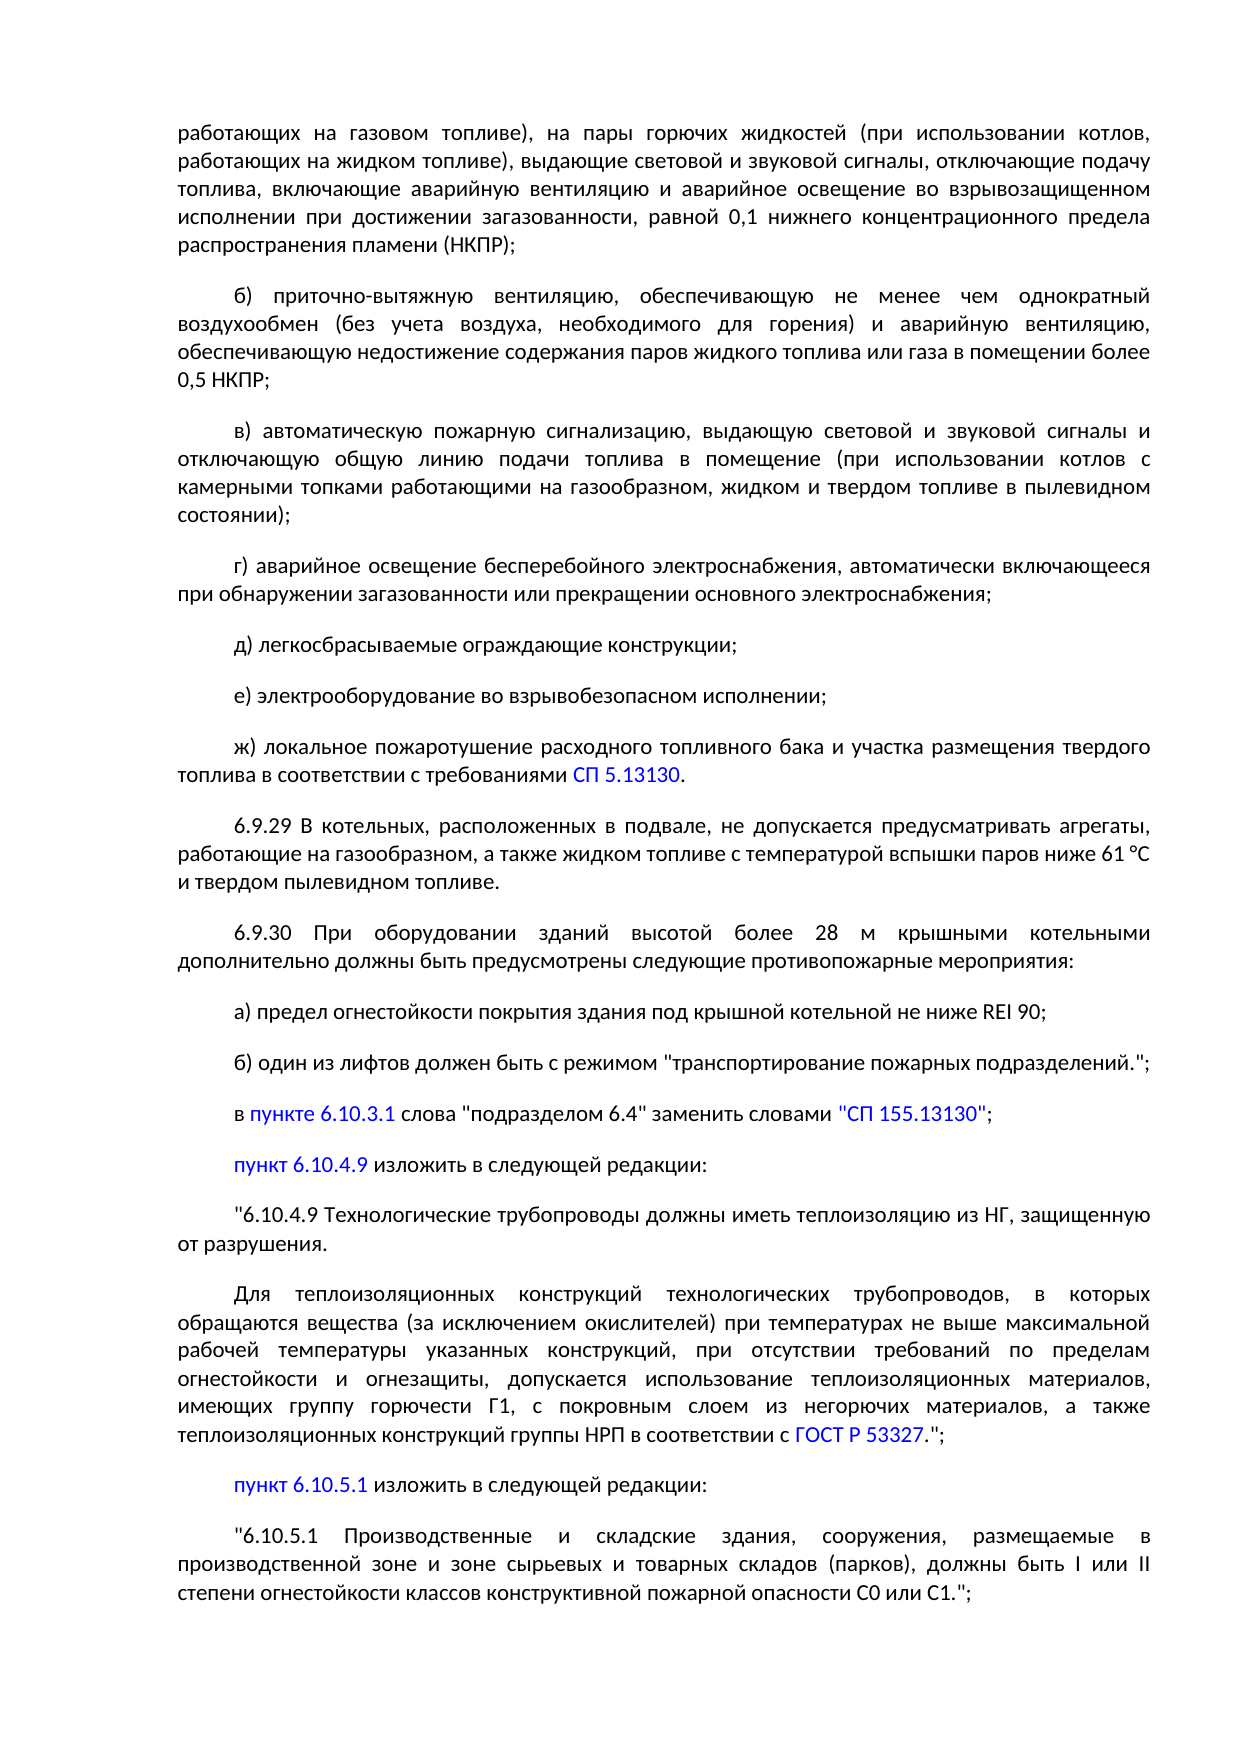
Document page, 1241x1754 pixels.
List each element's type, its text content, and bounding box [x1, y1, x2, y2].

text "6.10.4.9 Технологические трубопроводы должны иметь теплоизоляцию из НГ, защищенную от разрушения. [177, 1201, 1152, 1257]
text 6.9.29 В котельных, расположенных в подвале, не допускается предусматривать агрегаты, работающие на газообразном, а также жидком топливе с температурой вспышки паров ниже 61 °C и твердом пылевидном топливе. [177, 811, 1152, 895]
text ж) локальное пожаротушение расходного топливного бака и участка размещения твердого топлива в соответствии с требованиями СП 5.13130. [177, 732, 1152, 788]
text г) аварийное освещение бесперебойного электроснабжения, автоматически включающееся при обнаружении загазованности или прекращении основного электроснабжения; [177, 551, 1152, 607]
text б) приточно-вытяжную вентиляцию, обеспечивающую не менее чем однократный воздухообмен (без учета воздуха, необходимого для горения) и аварийную вентиляцию, обеспечивающую недостижение содержания паров жидкого топлива или газа в помещении более 0,5 НКПР; [177, 281, 1152, 393]
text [177, 118, 1152, 258]
text "6.10.5.1 Производственные и складские здания, сооружения, размещаемые в производственной зоне и зоне сырьевых и товарных складов (парков), должны быть I или II степени огнестойкости классов конструктивной пожарной опасности C0 или C1."; [177, 1522, 1152, 1606]
text е) электрооборудование во взрывобезопасном исполнении; [177, 681, 1152, 709]
text б) один из лифтов должен быть с режимом "транспортирование пожарных подразделений."; [177, 1048, 1152, 1076]
text Для теплоизоляционных конструкций технологических трубопроводов, в которых обращаются вещества (за исключением окислителей) при температурах не выше максимальной рабочей температуры указанных конструкций, при отсутствии требований по пределам огнестойкости и огнезащиты, допускается использование теплоизоляционных материалов, имеющих группу горючести Г1, с покровным слоем из негорючих материалов, а также теплоизоляционных конструкций группы НРП в соответствии с ГОСТ Р 53327."; [177, 1279, 1152, 1448]
text пункт 6.10.4.9 изложить в следующей редакции: [177, 1150, 1152, 1178]
text д) легкосбрасываемые ограждающие конструкции; [177, 630, 1152, 658]
text пункт 6.10.5.1 изложить в следующей редакции: [177, 1471, 1152, 1499]
text в) автоматическую пожарную сигнализацию, выдающую световой и звуковой сигналы и отключающую общую линию подачи топлива в помещение (при использовании котлов с камерными топками работающими на газообразном, жидком и твердом топливе в пылевидном состоянии); [177, 416, 1152, 528]
text в пункте 6.10.3.1 слова "подразделом 6.4" заменить словами "СП 155.13130"; [177, 1099, 1152, 1127]
text 6.9.30 При оборудовании зданий высотой более 28 м крышными котельными дополнительно должны быть предусмотрены следующие противопожарные мероприятия: [177, 918, 1152, 974]
text а) предел огнестойкости покрытия здания под крышной котельной не ниже REI 90; [177, 997, 1152, 1025]
